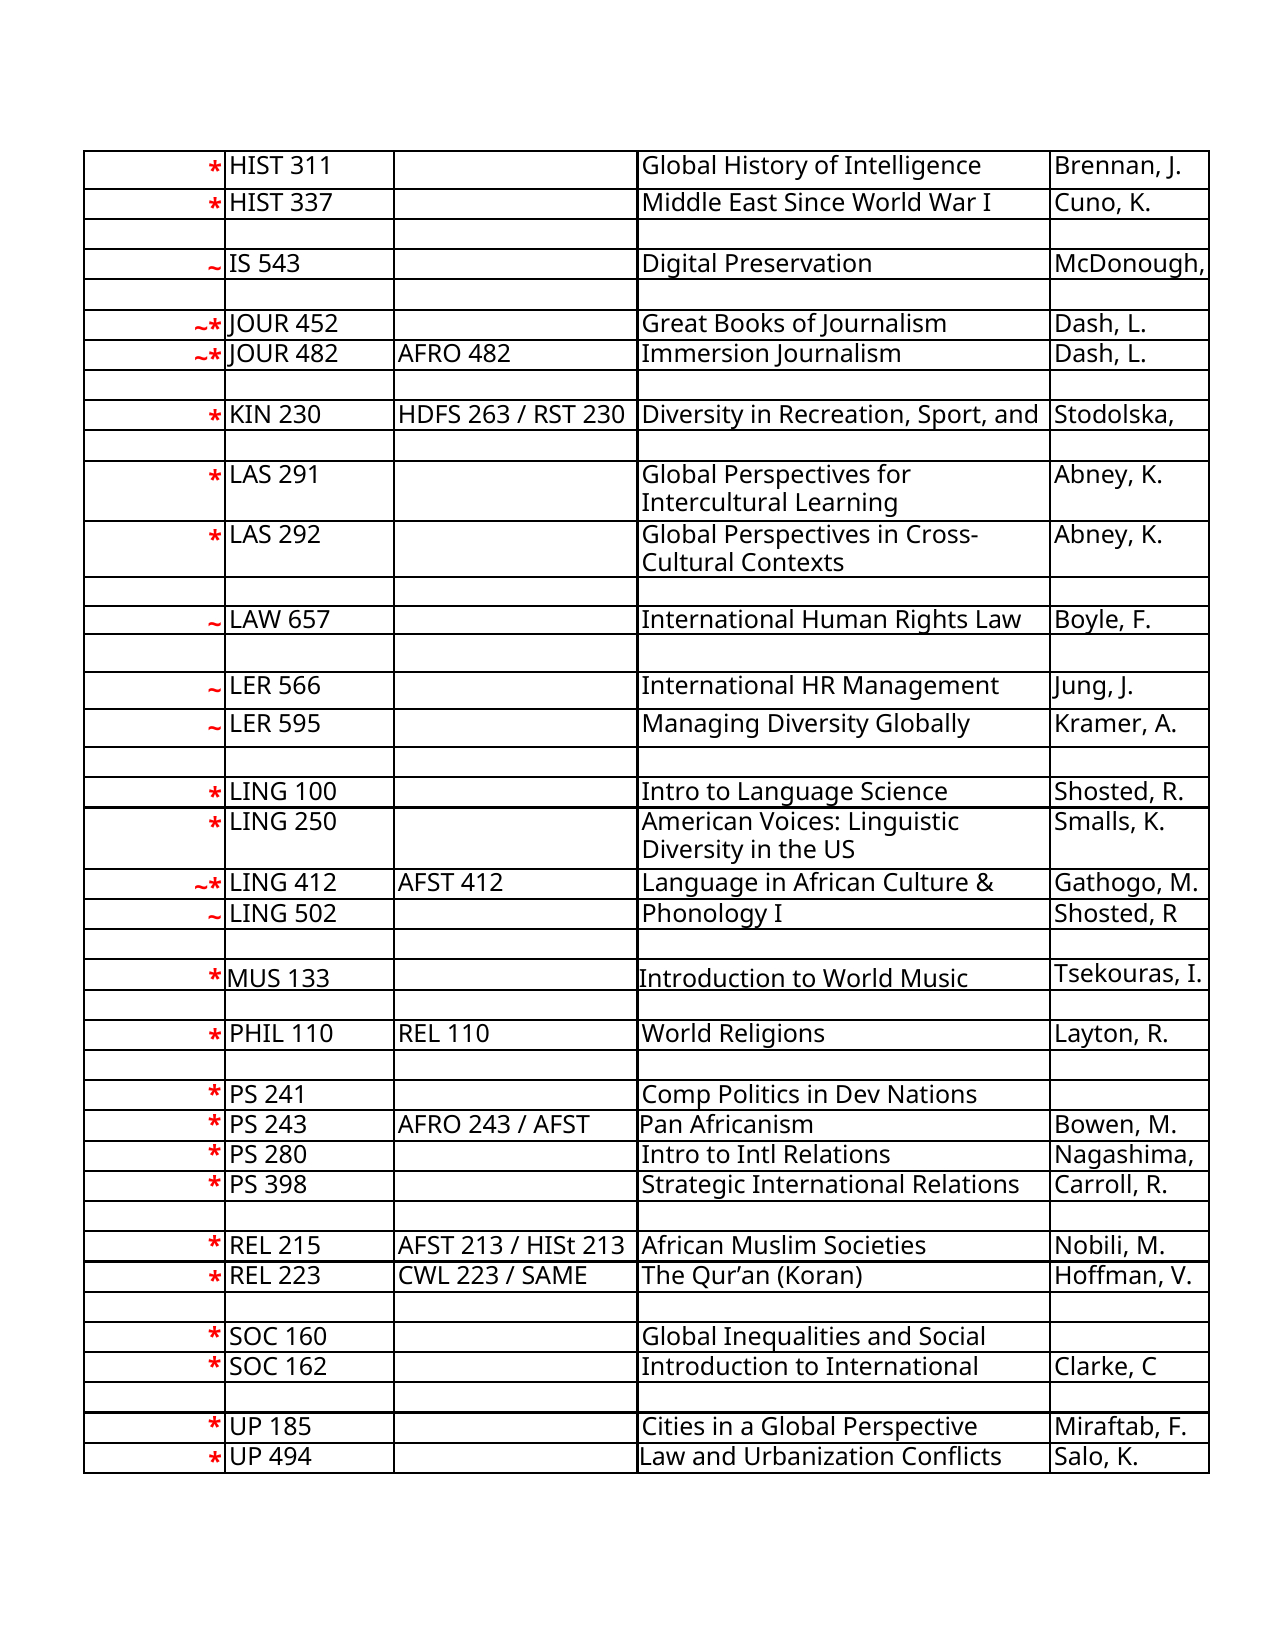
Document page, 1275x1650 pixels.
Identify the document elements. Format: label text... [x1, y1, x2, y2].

table_cell International HR Management [639, 673, 1049, 708]
table_cell * [85, 1323, 224, 1351]
table_cell Cities in a Global Perspective [639, 1414, 1049, 1442]
table_cell [85, 1051, 224, 1079]
table_cell * [85, 462, 224, 520]
table_cell Global Inequalities and Social Change [639, 1323, 1049, 1351]
table_cell [226, 748, 393, 776]
table_cell [1051, 578, 1208, 604]
table_cell Salo, K. [1051, 1444, 1208, 1472]
table_cell * [85, 1414, 224, 1442]
table_cell [639, 930, 1049, 958]
table_cell * [85, 522, 224, 576]
table_cell [639, 220, 1049, 248]
table_cell Nagashima, D. [1051, 1142, 1208, 1170]
table_cell AFRO 243 / AFST 243 [395, 1111, 636, 1139]
table_cell [395, 522, 636, 576]
table_cell [1051, 1293, 1208, 1321]
table_cell [395, 710, 636, 746]
table_cell [395, 371, 636, 399]
table_cell LAW 657 [226, 607, 393, 633]
table_cell Clarke, C [1051, 1353, 1208, 1381]
table_cell Cuno, K. [1051, 190, 1208, 218]
table_cell Strategic International Relations [639, 1172, 1049, 1200]
table_cell [639, 635, 1049, 671]
table_cell The Qur’an (Koran) [639, 1263, 1049, 1291]
table_cell Stodolska, M. [1051, 401, 1208, 429]
table_cell [85, 371, 224, 399]
table_cell PS 243 [226, 1111, 393, 1139]
table_cell ~* [85, 870, 224, 898]
table_cell UP 494 [226, 1444, 393, 1472]
table_cell World Religions [639, 1021, 1049, 1049]
table_cell LER 566 [226, 673, 393, 708]
table_cell [639, 748, 1049, 776]
table_cell Managing Diversity Globally [639, 710, 1049, 746]
table_cell [395, 578, 636, 604]
table_cell [395, 1142, 636, 1170]
table_cell [1051, 1323, 1208, 1351]
table_cell * [85, 1111, 224, 1139]
table_cell [395, 1414, 636, 1442]
table_cell [1051, 431, 1208, 459]
table_cell [395, 1081, 636, 1109]
table_cell Nobili, M. [1051, 1232, 1208, 1260]
table_cell LING 502 [226, 900, 393, 928]
table_cell [85, 930, 224, 958]
table_cell Law and Urbanization Conflicts [639, 1444, 1049, 1472]
table_cell [1051, 635, 1208, 671]
table_cell [639, 371, 1049, 399]
table_cell [639, 280, 1049, 308]
table_cell KIN 230 [226, 401, 393, 429]
table_cell [85, 578, 224, 604]
table_cell Middle East Since World War I [639, 190, 1049, 218]
table_cell [85, 280, 224, 308]
table_cell Shosted, R. [1051, 778, 1208, 806]
table_cell AFST 213 / HISt 213 [395, 1232, 636, 1260]
table_cell * [85, 1232, 224, 1260]
table_cell AFST 412 [395, 870, 636, 898]
table_cell Intro to Intl Relations [639, 1142, 1049, 1170]
table_cell Carroll, R. [1051, 1172, 1208, 1200]
table_cell [395, 311, 636, 339]
table_cell [395, 748, 636, 776]
table_cell Miraftab, F. [1051, 1414, 1208, 1442]
table_cell [395, 1293, 636, 1321]
table_cell [85, 431, 224, 459]
table_cell [226, 1293, 393, 1321]
table_cell Gathogo, M. [1051, 870, 1208, 898]
table_cell REL 110 [395, 1021, 636, 1049]
table_cell [639, 1293, 1049, 1321]
table_cell [85, 1202, 224, 1230]
table_cell Digital Preservation [639, 250, 1049, 278]
table_cell HIST 311 [226, 152, 393, 188]
table_cell Bowen, M. [1051, 1111, 1208, 1139]
table_cell Pan Africanism [639, 1111, 1049, 1139]
table_cell [395, 809, 636, 868]
table_cell [85, 991, 224, 1019]
table_cell McDonough, J. [1051, 250, 1208, 278]
table_cell ~ [85, 710, 224, 746]
table_cell * [85, 809, 224, 868]
table_cell HDFS 263 / RST 230 [395, 401, 636, 429]
table_cell IS 543 [226, 250, 393, 278]
table_cell * [85, 960, 224, 988]
table_cell Introduction to International Health Policy [639, 1353, 1049, 1381]
table_cell Immersion Journalism [639, 341, 1049, 369]
table_cell Global Perspectives for Intercultural Learning [639, 462, 1049, 520]
table_cell Global History of Intelligence [639, 152, 1049, 188]
table_cell JOUR 452 [226, 311, 393, 339]
table_cell Great Books of Journalism [639, 311, 1049, 339]
table_cell * [85, 152, 224, 188]
table_cell Introduction to World Music [639, 960, 1049, 988]
table_cell [395, 607, 636, 633]
table_cell [395, 635, 636, 671]
table_cell [1051, 748, 1208, 776]
table_cell SOC 162 [226, 1353, 393, 1381]
table_cell Intro to Language Science [639, 778, 1049, 806]
table_cell [395, 1202, 636, 1230]
table_cell PS 241 [226, 1081, 393, 1109]
table_cell [395, 431, 636, 459]
table_cell [395, 900, 636, 928]
table_cell * [85, 1444, 224, 1472]
table_cell ~ [85, 900, 224, 928]
table_cell International Human Rights Law [639, 607, 1049, 633]
table_cell LING 250 [226, 809, 393, 868]
table_cell Hoffman, V. [1051, 1263, 1208, 1291]
table_cell * [85, 1142, 224, 1170]
table_cell * [85, 1081, 224, 1109]
table_cell * [85, 1172, 224, 1200]
table_cell [639, 1202, 1049, 1230]
table_cell REL 223 [226, 1263, 393, 1291]
table_cell SOC 160 [226, 1323, 393, 1351]
table_cell Phonology I [639, 900, 1049, 928]
table_cell REL 215 [226, 1232, 393, 1260]
table_cell [395, 250, 636, 278]
table_cell Dash, L. [1051, 341, 1208, 369]
table_cell Kramer, A. [1051, 710, 1208, 746]
table_cell Boyle, F. [1051, 607, 1208, 633]
table_cell [395, 190, 636, 218]
table_cell [395, 1444, 636, 1472]
table_cell ~ [85, 607, 224, 633]
table_cell [226, 930, 393, 958]
table_cell [226, 280, 393, 308]
table_cell Diversity in Recreation, Sport, and Tourism [639, 401, 1049, 429]
table_cell [226, 1202, 393, 1230]
table_cell [1051, 220, 1208, 248]
table_cell [1051, 1051, 1208, 1079]
table_cell [1051, 991, 1208, 1019]
table_cell JOUR 482 [226, 341, 393, 369]
table_cell [226, 635, 393, 671]
table_cell American Voices: Linguistic Diversity in the US [639, 809, 1049, 868]
table_cell * [85, 190, 224, 218]
table_cell [395, 220, 636, 248]
table_cell Brennan, J. [1051, 152, 1208, 188]
table_cell Language in African Culture & Society [639, 870, 1049, 898]
table_cell ~* [85, 341, 224, 369]
table_cell ~ [85, 673, 224, 708]
table_cell Comp Politics in Dev Nations [639, 1081, 1049, 1109]
table_cell LAS 291 [226, 462, 393, 520]
table_cell [395, 991, 636, 1019]
table_cell * [85, 1353, 224, 1381]
table_cell Layton, R. [1051, 1021, 1208, 1049]
table_cell Jung, J. [1051, 673, 1208, 708]
table_cell * [85, 1021, 224, 1049]
table_cell [395, 1323, 636, 1351]
table_cell [395, 152, 636, 188]
table_cell [639, 578, 1049, 604]
table_cell [395, 778, 636, 806]
table_cell * [85, 778, 224, 806]
table_cell [226, 220, 393, 248]
table_cell Tsekouras, I. [1051, 960, 1208, 988]
table_cell LING 412 [226, 870, 393, 898]
table_cell PS 398 [226, 1172, 393, 1200]
table_cell Shosted, R [1051, 900, 1208, 928]
table_cell ~ [85, 250, 224, 278]
table_cell [395, 280, 636, 308]
table_cell Global Perspectives in Cross-Cultural Contexts [639, 522, 1049, 576]
table_cell [1051, 1202, 1208, 1230]
table_cell [639, 1383, 1049, 1411]
table_cell [395, 930, 636, 958]
table_cell * [85, 1263, 224, 1291]
table_cell [226, 991, 393, 1019]
table_cell AFRO 482 [395, 341, 636, 369]
table_cell [395, 1353, 636, 1381]
table_cell Abney, K. [1051, 522, 1208, 576]
table_cell * [85, 401, 224, 429]
table_cell [85, 1383, 224, 1411]
table_cell Smalls, K. [1051, 809, 1208, 868]
table_cell [85, 748, 224, 776]
table_cell [395, 1172, 636, 1200]
table_cell [1051, 371, 1208, 399]
table_cell [395, 1051, 636, 1079]
table_cell ~* [85, 311, 224, 339]
table_cell [639, 1051, 1049, 1079]
table_cell [226, 1051, 393, 1079]
table_cell MUS 133 [226, 960, 393, 988]
table_cell [1051, 1383, 1208, 1411]
table_cell LAS 292 [226, 522, 393, 576]
table_cell [395, 673, 636, 708]
table_cell HIST 337 [226, 190, 393, 218]
table_cell [395, 462, 636, 520]
table_cell African Muslim Societies [639, 1232, 1049, 1260]
table_cell [639, 431, 1049, 459]
table_cell [1051, 280, 1208, 308]
table_cell [226, 431, 393, 459]
table_cell [639, 991, 1049, 1019]
table_cell LER 595 [226, 710, 393, 746]
table_cell UP 185 [226, 1414, 393, 1442]
table_cell [85, 1293, 224, 1321]
table_cell PHIL 110 [226, 1021, 393, 1049]
table_cell [85, 635, 224, 671]
table_cell [1051, 1081, 1208, 1109]
table_cell CWL 223 / SAME 223 [395, 1263, 636, 1291]
table_cell [395, 960, 636, 988]
table_cell [226, 1383, 393, 1411]
table_cell Abney, K. [1051, 462, 1208, 520]
table_cell [395, 1383, 636, 1411]
table_cell Dash, L. [1051, 311, 1208, 339]
table_cell LING 100 [226, 778, 393, 806]
table_cell [1051, 930, 1208, 958]
table_cell [226, 371, 393, 399]
table_cell [85, 220, 224, 248]
table_cell PS 280 [226, 1142, 393, 1170]
table_cell [226, 578, 393, 604]
